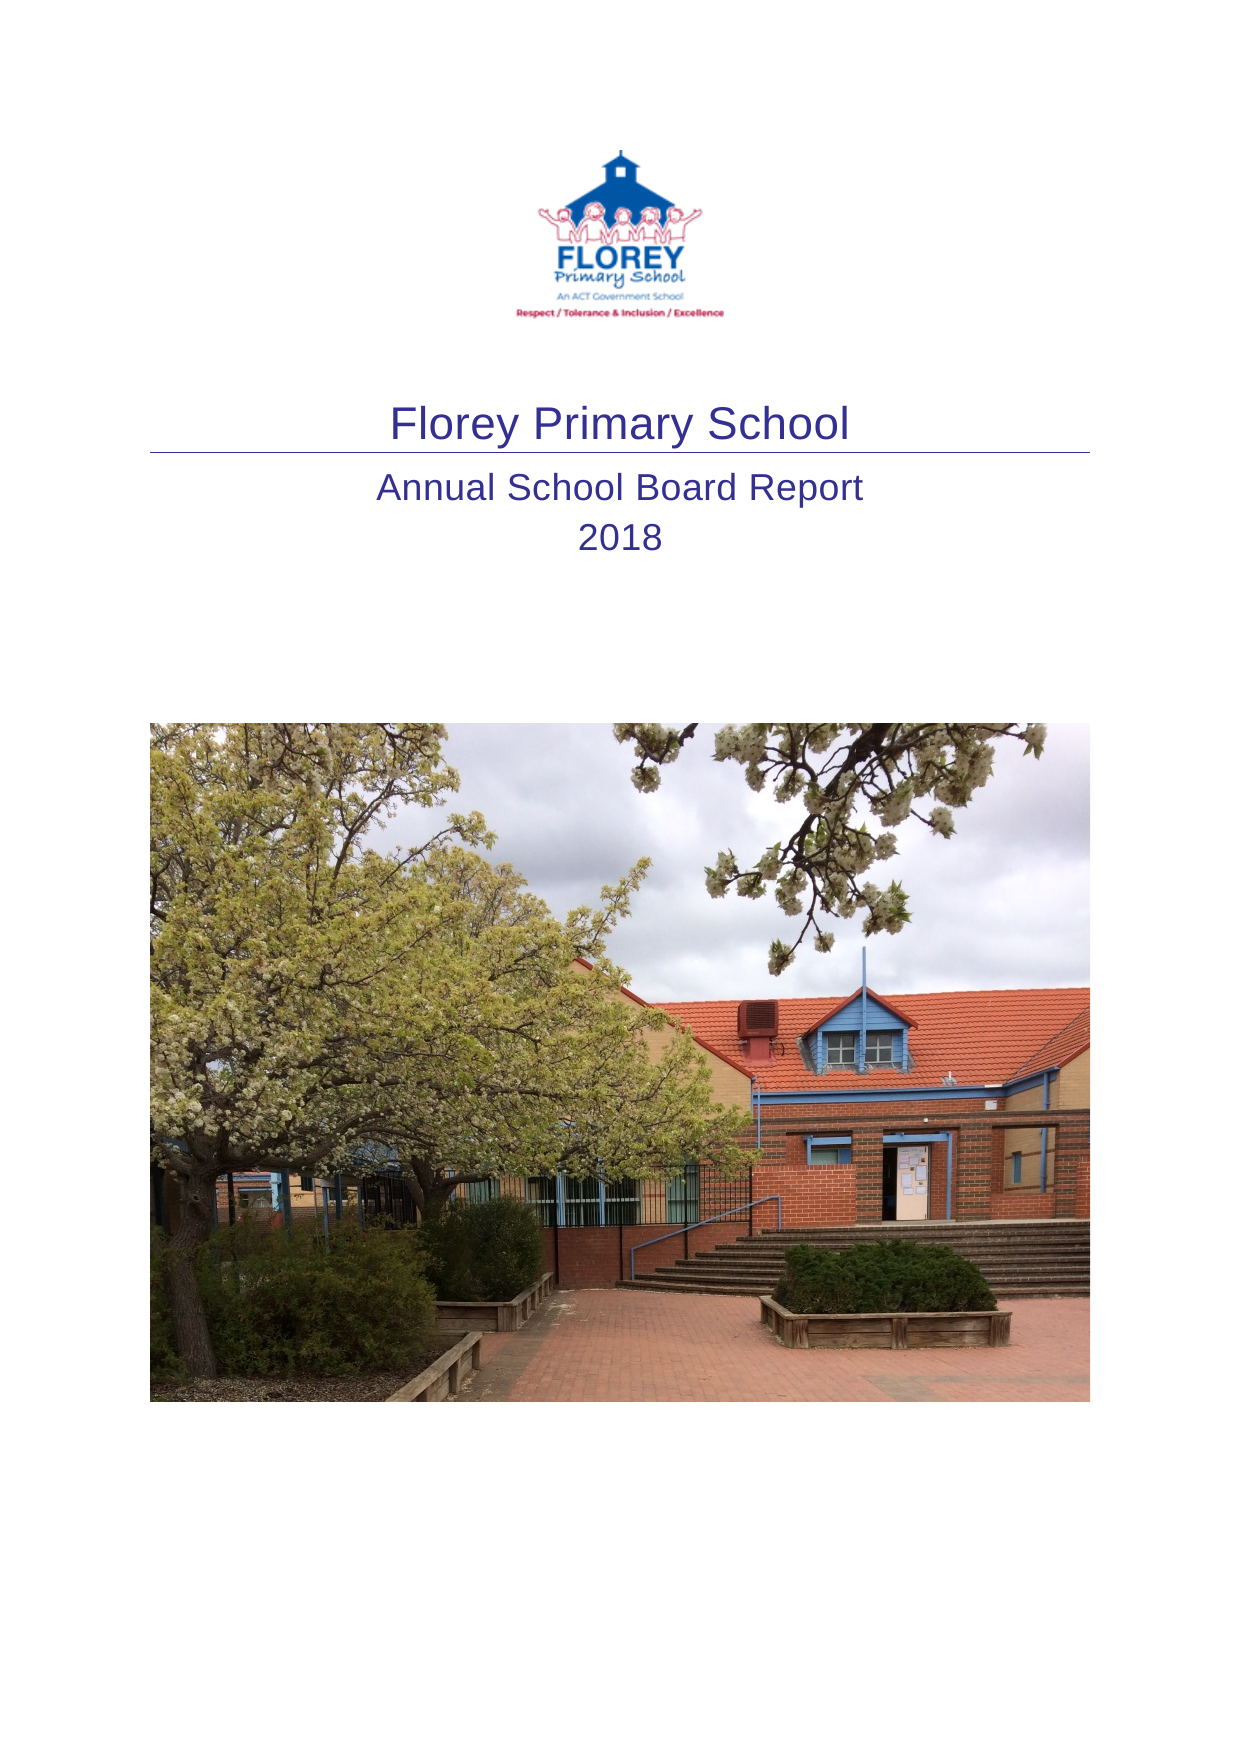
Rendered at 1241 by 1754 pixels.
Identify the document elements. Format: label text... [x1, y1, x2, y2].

title Annual School Board Report [150, 465, 1090, 508]
picture [150, 723, 1091, 1402]
title 2018 [150, 515, 1090, 558]
picture [516, 150, 724, 319]
